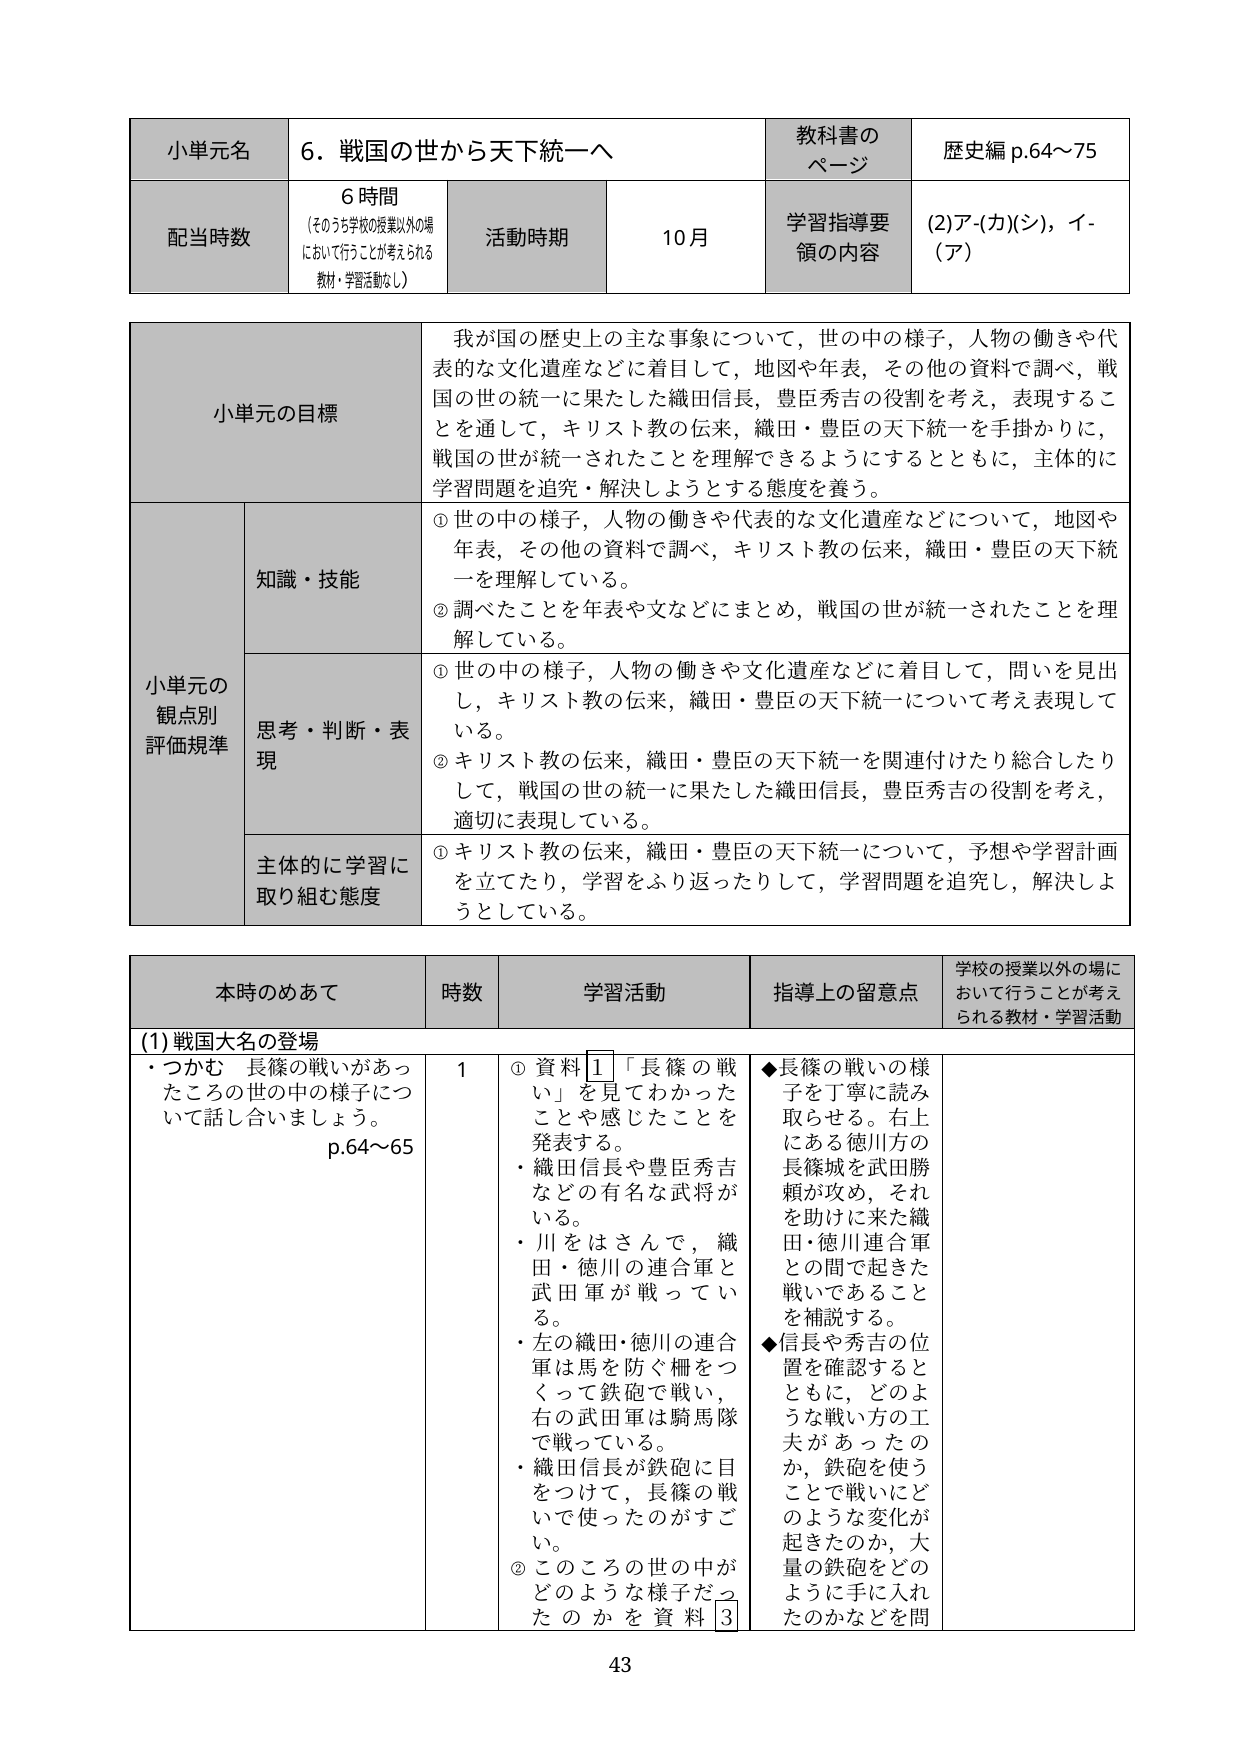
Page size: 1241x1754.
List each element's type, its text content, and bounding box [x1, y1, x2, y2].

table_header 6．戦国の世から天下統一へ [289, 119, 765, 179]
table_cell ①世の中の様子，人物の働きや代表的な文化遺産などについて，地図や年表，その他の資料で調べ，キリスト教の伝来，織田・豊臣の天下統一を理解している。 ②調べたことを年表や文などにまとめ，戦国の世が統一されたことを理解している。 [422, 503, 1129, 653]
table_cell ６時間 （そのうち学校の授業以外の場において行うことが考えられる教材・学習活動なし） [289, 181, 447, 292]
table_cell 小単元の 観点別 評価規準 [131, 503, 244, 925]
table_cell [131, 1055, 425, 1630]
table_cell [751, 1055, 942, 1630]
table_cell 10月 [607, 181, 765, 292]
table_cell 知識・技能 [245, 503, 421, 653]
table_cell ①キリスト教の伝来，織田・豊臣の天下統一について，予想や学習計画を立てたり，学習をふり返ったりして，学習問題を追究し，解決しようとしている。 [422, 835, 1129, 925]
table_header 時数 [426, 956, 498, 1028]
table_header 指導上の留意点 [751, 956, 942, 1028]
table_header 我が国の歴史上の主な事象について，世の中の様子，人物の働きや代表的な文化遺産などに着目して，地図や年表，その他の資料で調べ，戦国の世の統一に果たした織田信長，豊臣秀吉の役割を考え，表現することを通して，キリスト教の伝来，織田・豊臣の天下統一を手掛かりに，戦国の世が統一されたことを理解できるようにするとともに，主体的に学習問題を追究・解決しようとする態度を養う。 [422, 323, 1129, 502]
table_cell 1 [426, 1055, 498, 1630]
table_cell (1) 戦国大名の登場 [131, 1029, 1134, 1054]
table_header 学校の授業以外の場において行うことが考えられる教材・学習活動 [943, 956, 1134, 1028]
table_header 歴史編p.64～75 [912, 119, 1129, 179]
table_header 本時のめあて [131, 956, 425, 1028]
table_header 小単元名 [131, 119, 288, 179]
table_cell [943, 1055, 1134, 1630]
table_cell 主体的に学習に取り組む態度 [245, 835, 421, 925]
table_cell 思考・判断・表現 [245, 654, 421, 834]
table_cell 配当時数 [131, 181, 288, 292]
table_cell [499, 1055, 749, 1630]
table_cell ①世の中の様子，人物の働きや文化遺産などに着目して，問いを見出し，キリスト教の伝来，織田・豊臣の天下統一について考え表現している。 ②キリスト教の伝来，織田・豊臣の天下統一を関連付けたり総合したりして，戦国の世の統一に果たした織田信長，豊臣秀吉の役割を考え，適切に表現している。 [422, 654, 1129, 834]
table_cell 活動時期 [448, 181, 606, 292]
table_cell (2)ア-(カ)(シ)，イ-（ア） [912, 181, 1129, 292]
table_header 教科書の ページ [766, 119, 911, 179]
table_header 小単元の目標 [131, 323, 421, 502]
table_cell 学習指導要領の内容 [766, 181, 911, 292]
table_header 学習活動 [499, 956, 749, 1028]
